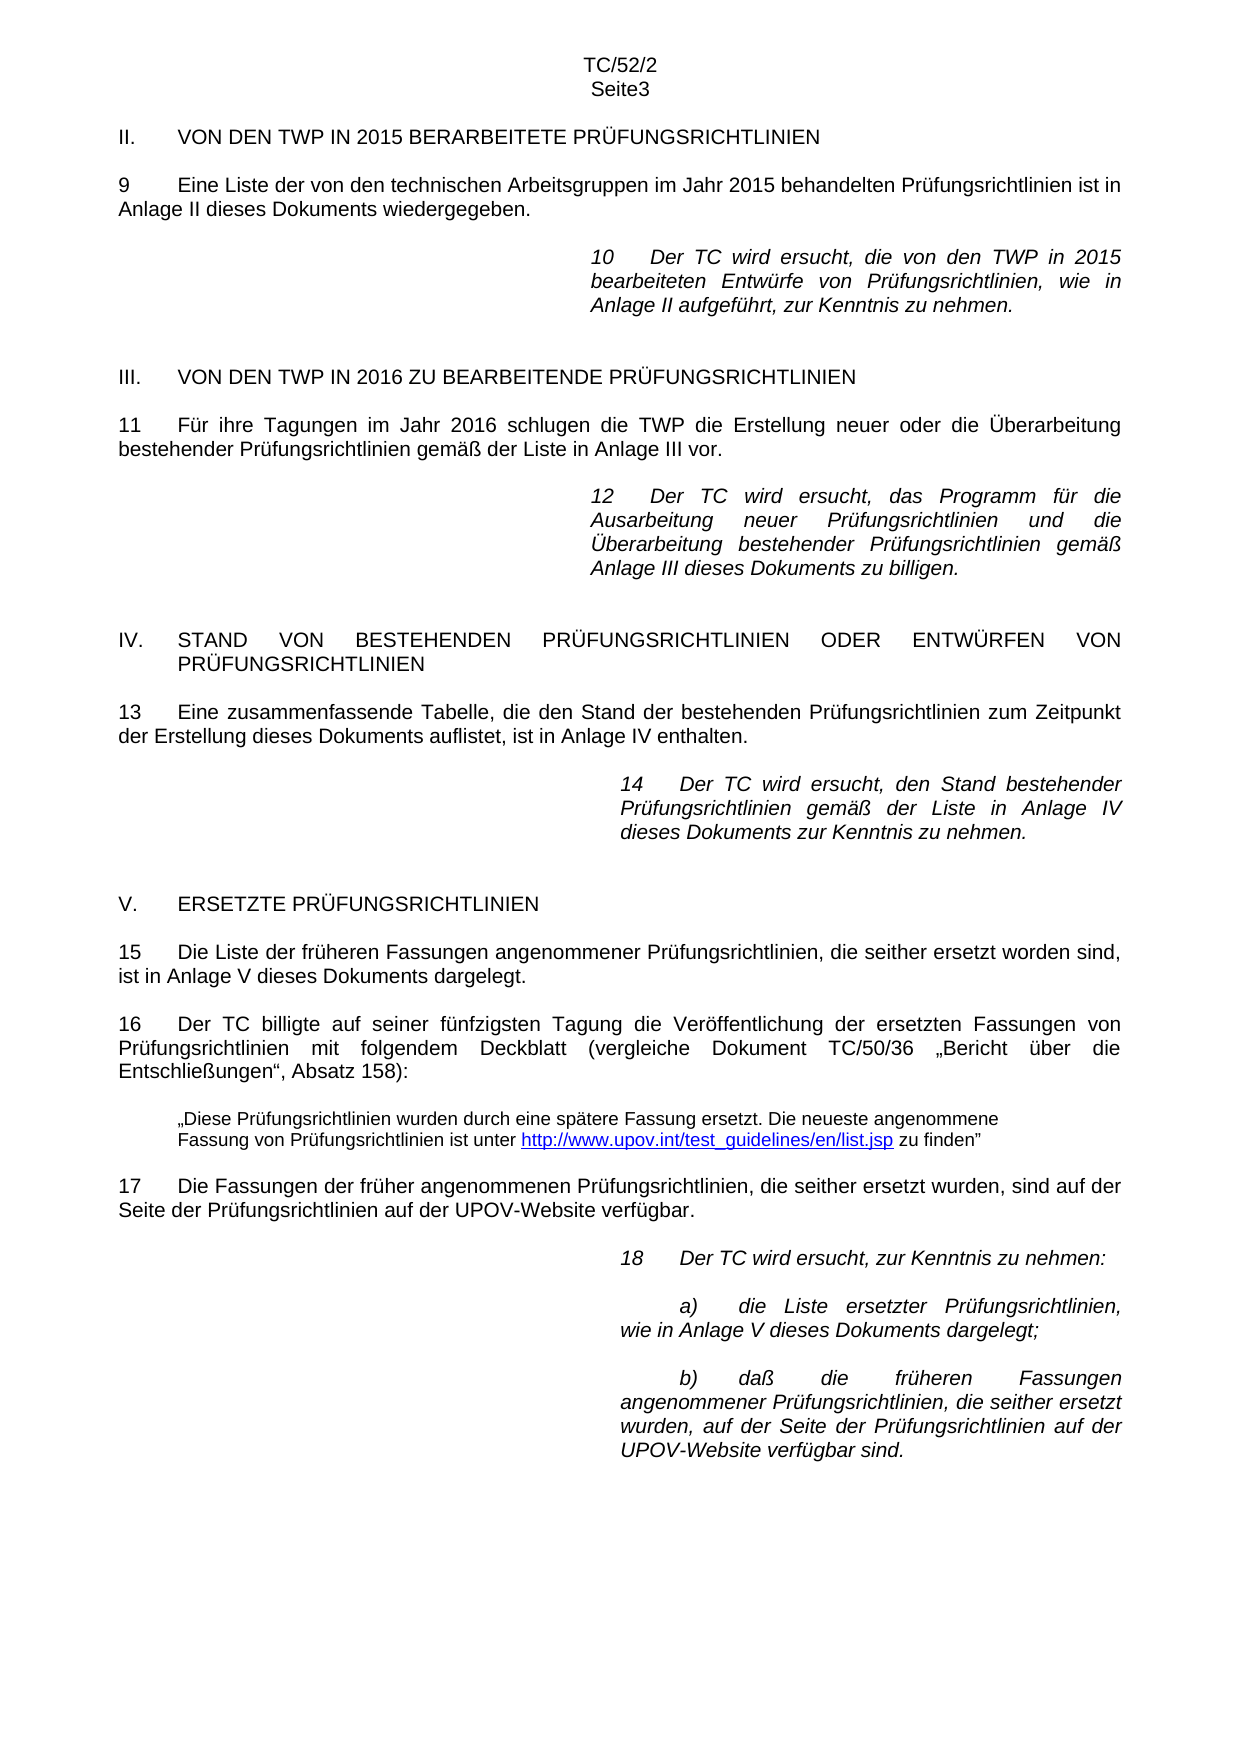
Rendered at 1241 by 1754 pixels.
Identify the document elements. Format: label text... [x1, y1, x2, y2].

text Eine zusammenfassende Tabelle, die den Stand der bestehenden Prüfungsrichtlinien zum Zeitpunkt der Erstellung dieses Dokuments auflistet, ist in Anlage IV enthalten. [118, 700, 1122, 748]
text Für ihre Tagungen im Jahr 2016 schlugen die TWP die Erstellung neuer oder die Überarbeitung bestehender Prüfungsrichtlinien gemäß der Liste in Anlage III vor. [118, 412, 1122, 460]
text Der TC billigte auf seiner fünfzigsten Tagung die Veröffentlichung der ersetzten Fassungen von Prüfungsrichtlinien mit folgendem Deckblatt (vergleiche Dokument TC/50/36 „Bericht über die Entschließungen“, Absatz 158): [118, 1011, 1122, 1083]
subtitle II. VON DEN TWP IN 2015 BERARBEITETE PRÜFUNGSRICHTLINIEN [118, 125, 1122, 149]
text „Diese Prüfungsrichtlinien wurden durch eine spätere Fassung ersetzt. Die neueste angenommene Fassung von Prüfungsrichtlinien ist unter http://www.upov.int/test_guidelines/en/list.jsp zu finden” [177, 1107, 999, 1150]
text Der TC wird ersucht, das Programm für die Ausarbeitung neuer Prüfungsrichtlinien und die Überarbeitung bestehender Prüfungsrichtlinien gemäß Anlage III dieses Dokuments zu billigen. [591, 484, 1122, 580]
text Der TC wird ersucht, die von den TWP in 2015 bearbeiteten Entwürfe von Prüfungsrichtlinien, wie in Anlage II aufgeführt, zur Kenntnis zu nehmen. [591, 245, 1122, 317]
text Die Fassungen der früher angenommenen Prüfungsrichtlinien, die seither ersetzt wurden, sind auf der Seite der Prüfungsrichtlinien auf der UPOV-Website verfügbar. [118, 1174, 1122, 1222]
text Die Liste der früheren Fassungen angenommener Prüfungsrichtlinien, die seither ersetzt worden sind, ist in Anlage V dieses Dokuments dargelegt. [118, 939, 1122, 987]
text Eine Liste der von den technischen Arbeitsgruppen im Jahr 2015 behandelten Prüfungsrichtlinien ist in Anlage II dieses Dokuments wiedergegeben. [118, 173, 1122, 221]
list die Liste ersetzter Prüfungsrichtlinien, wie in Anlage V dieses Dokuments dargelegt; und [620, 1294, 1122, 1342]
subtitle III. VON DEN TWP IN 2016 ZU BEARBEITENDE PRÜFUNGSRICHTLINIEN [118, 364, 1122, 388]
list daß die früheren Fassungen angenommener Prüfungsrichtlinien, die seither ersetzt wurden, auf der Seite der Prüfungsrichtlinien auf der UPOV-Website verfügbar sind. [620, 1366, 1122, 1462]
text Der TC wird ersucht, zur Kenntnis zu nehmen: [620, 1246, 1122, 1270]
subtitle V. Ersetzte Prüfungsrichtlinien [118, 892, 1122, 916]
text Der TC wird ersucht, den Stand bestehender Prüfungsrichtlinien gemäß der Liste in Anlage IV dieses Dokuments zur Kenntnis zu nehmen. [620, 772, 1122, 844]
subtitle IV. STAND VON BESTEHENDEN PRÜFUNGSRICHTLINIEN ODER ENTWÜRFEN VON PRÜFUNGSRICHTLINIEN [118, 628, 1122, 676]
